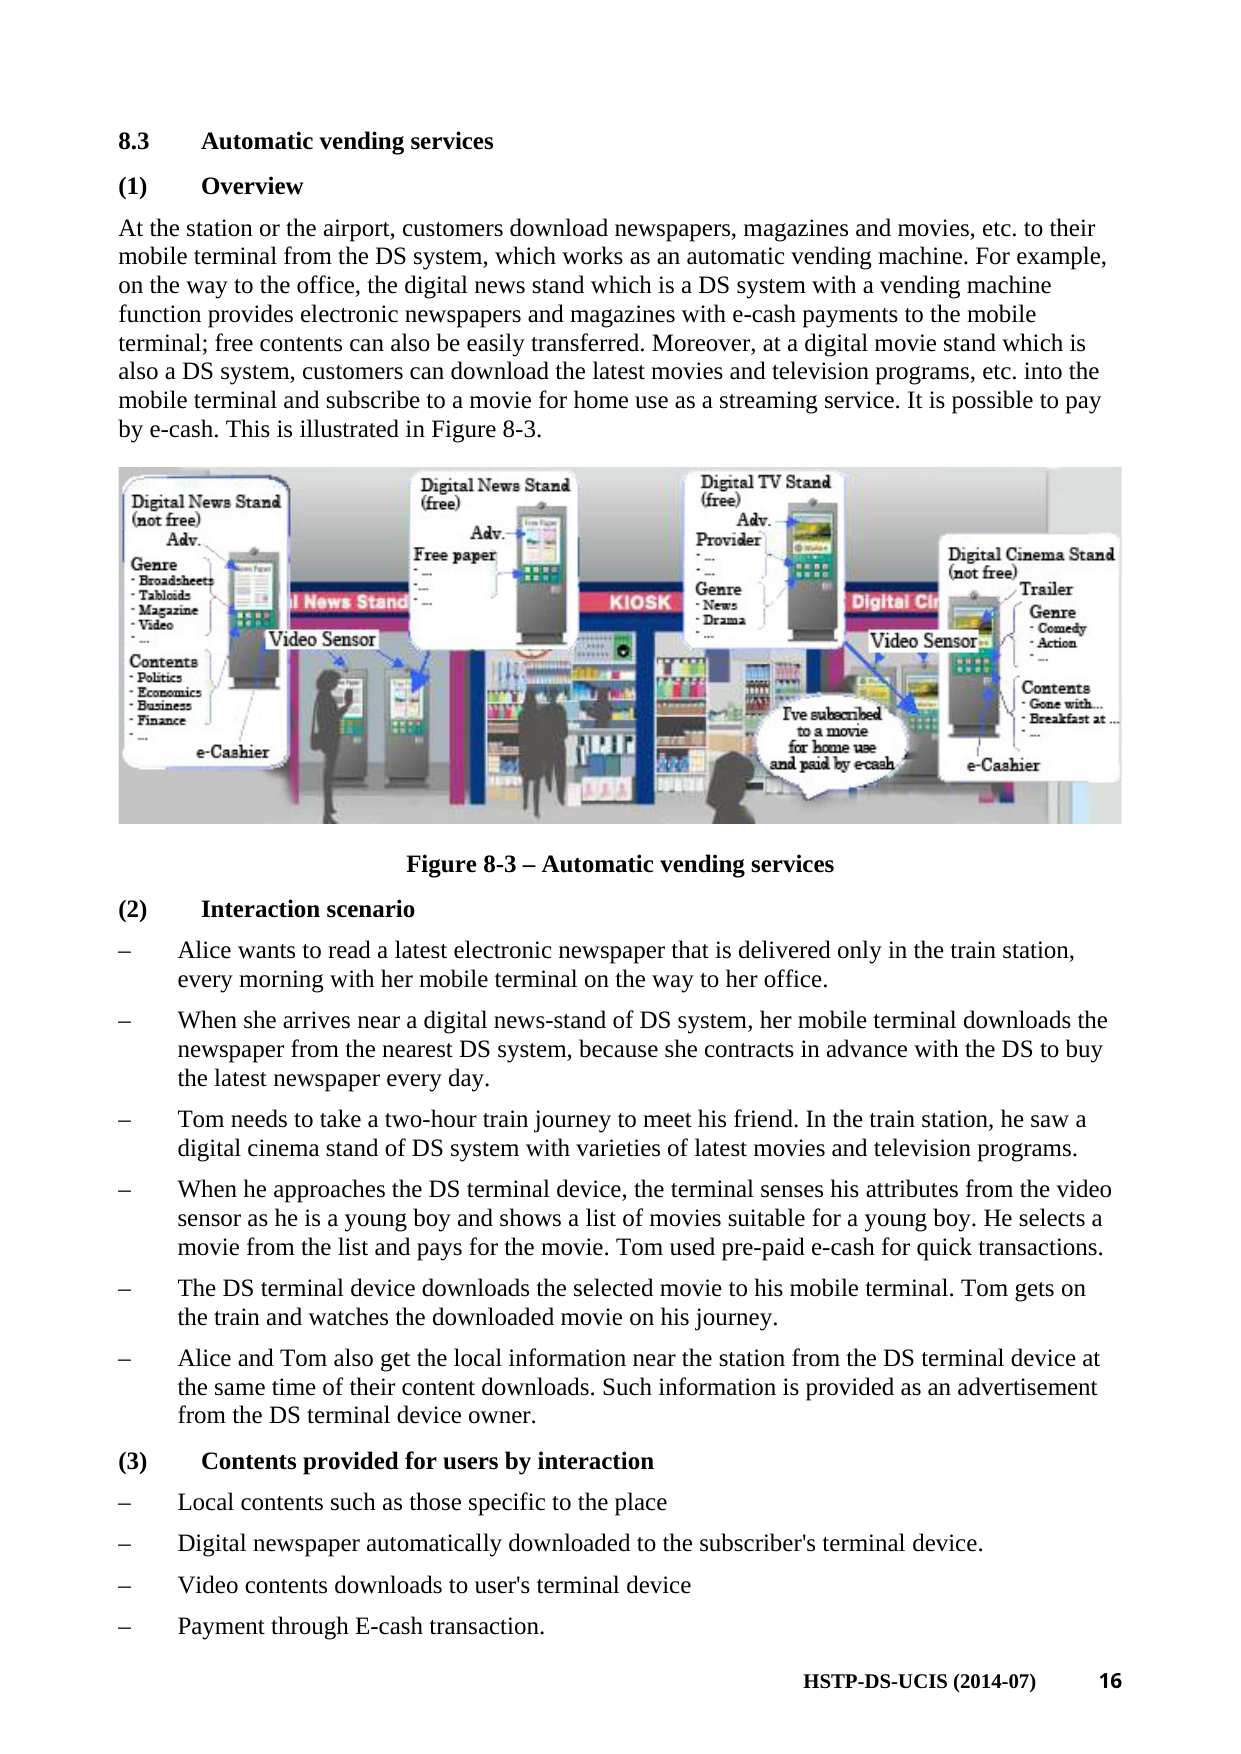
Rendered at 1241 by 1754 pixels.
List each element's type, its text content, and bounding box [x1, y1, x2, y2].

subtitle (1) Overview [118, 171, 1122, 200]
list When he approaches the DS terminal device, the terminal senses his attributes from the video sensor as he is a young boy and shows a list of movies suitable for a young boy. He selects a movie from the list and pays for the movie. Tom used pre-paid e-cash for quick transactions. [118, 1174, 1122, 1261]
text At the station or the airport, customers download newspapers, magazines and movies, etc. to their mobile terminal from the DS system, which works as an automatic vending machine. For example, on the way to the office, the digital news stand which is a DS system with a vending machine function provides electronic newspapers and magazines with e-cash payments to the mobile terminal; free contents can also be easily transferred. Moreover, at a digital movie stand which is also a DS system, customers can download the latest movies and television programs, etc. into the mobile terminal and subscribe to a movie for home use as a streaming service. It is possible to pay by e-cash. This is illustrated in Figure 8-3. [118, 213, 1122, 443]
list Alice and Tom also get the local information near the station from the DS terminal device at the same time of their content downloads. Such information is provided as an advertisement from the DS terminal device owner. [118, 1343, 1122, 1429]
list The DS terminal device downloads the selected movie to his mobile terminal. Tom gets on the train and watches the downloaded movie on his journey. [118, 1273, 1122, 1331]
list Alice wants to read a latest electronic newspaper that is delivered only in the train station, every morning with her mobile terminal on the way to her office. [118, 936, 1122, 993]
subtitle 8.3 Automatic vending services [118, 126, 1122, 155]
list Local contents such as those specific to the place [118, 1487, 1122, 1516]
list Payment through E-cash transaction. [118, 1611, 1122, 1640]
list Video contents downloads to user's terminal device [118, 1570, 1122, 1598]
list When she arrives near a digital news-stand of DS system, her mobile terminal downloads the newspaper from the nearest DS system, because she contracts in advance with the DS to buy the latest newspaper every day. [118, 1006, 1122, 1092]
list Tom needs to take a two-hour train journey to meet his friend. In the train station, he saw a digital cinema stand of DS system with varieties of latest movies and television programs. [118, 1104, 1122, 1162]
subtitle (3) Contents provided for users by interaction [118, 1446, 1122, 1475]
title Figure 8-3 – Automatic vending services [118, 849, 1122, 878]
subtitle (2) Interaction scenario [118, 894, 1122, 923]
list Digital newspaper automatically downloaded to the subscriber's terminal device. [118, 1528, 1122, 1557]
picture [118, 467, 1122, 824]
